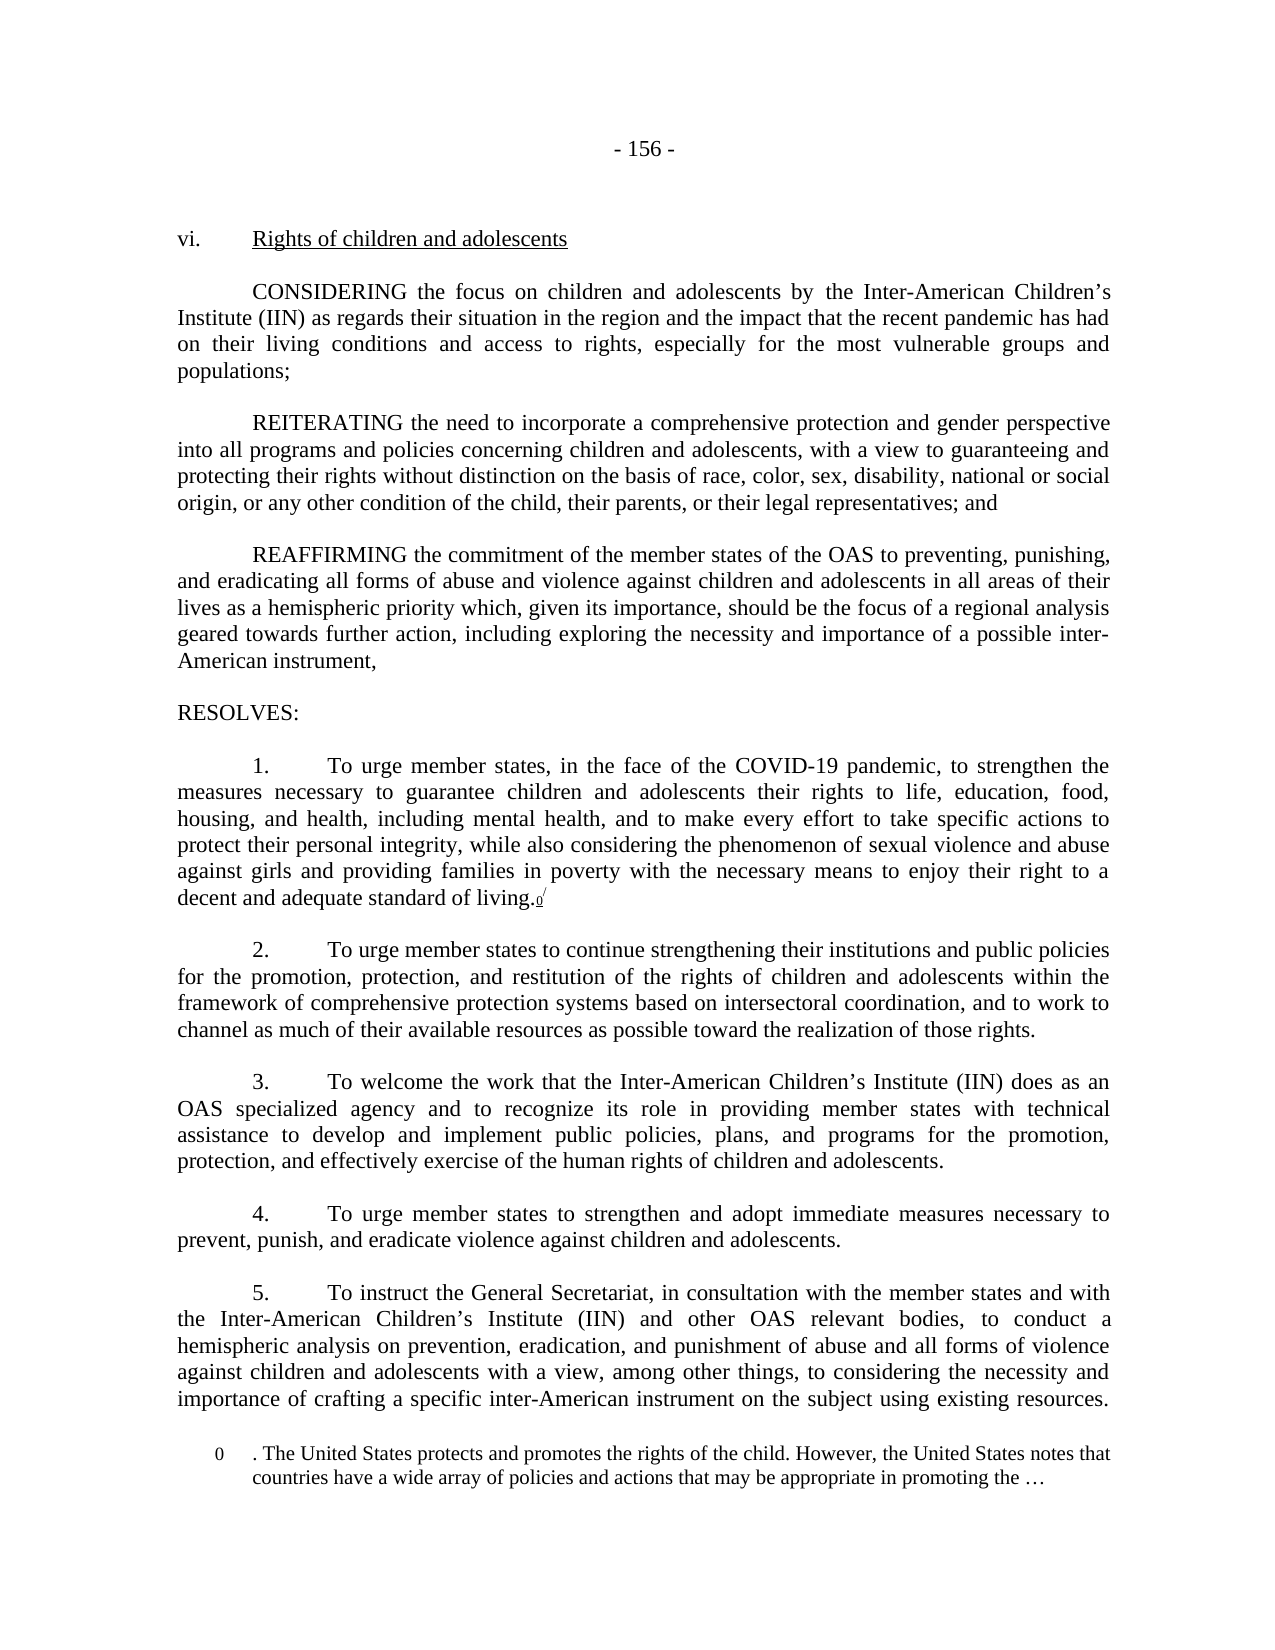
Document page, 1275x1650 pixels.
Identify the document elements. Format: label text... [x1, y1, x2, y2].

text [177, 1279, 1111, 1411]
text 1. To urge member states, in the face of the COVID-19 pandemic, to strengthen the measures necessary to guarantee children and adolescents their rights to life, education, food, housing, and health, including mental health, and to make every effort to take specific actions to protect their personal integrity, while also considering the phenomenon of sexual violence and abuse against girls and providing families in poverty with the necessary means to enjoy their right to a decent and adequate standard of living./ [177, 752, 1111, 910]
text REAFFIRMING the commitment of the member states of the OAS to preventing, punishing, and eradicating all forms of abuse and violence against children and adolescents in all areas of their lives as a hemispheric priority which, given its importance, should be the focus of a regional analysis geared towards further action, including exploring the necessity and importance of a possible inter-American instrument, [177, 541, 1111, 673]
text REITERATING the need to incorporate a comprehensive protection and gender perspective into all programs and policies concerning children and adolescents, with a view to guaranteeing and protecting their rights without distinction on the basis of race, color, sex, disability, national or social origin, or any other condition of the child, their parents, or their legal representatives; and [177, 409, 1111, 515]
text 2. To urge member states to continue strengthening their institutions and public policies for the promotion, protection, and restitution of the rights of children and adolescents within the framework of comprehensive protection systems based on intersectoral coordination, and to work to channel as much of their available resources as possible toward the realization of those rights. [177, 937, 1111, 1042]
text 4. To urge member states to strengthen and adopt immediate measures necessary to prevent, punish, and eradicate violence against children and adolescents. [177, 1200, 1111, 1253]
text RESOLVES: [177, 699, 1111, 726]
text CONSIDERING the focus on children and adolescents by the Inter-American Children’s Institute (IIN) as regards their situation in the region and the impact that the recent pandemic has had on their living conditions and access to rights, especially for the most vulnerable groups and populations; [177, 278, 1111, 383]
text 3. To welcome the work that the Inter-American Children’s Institute (IIN) does as an OAS specialized agency and to recognize its role in providing member states with technical assistance to develop and implement public policies, plans, and programs for the promotion, protection, and effectively exercise of the human rights of children and adolescents. [177, 1068, 1111, 1174]
text vi. Rights of children and adolescents [177, 225, 1111, 251]
